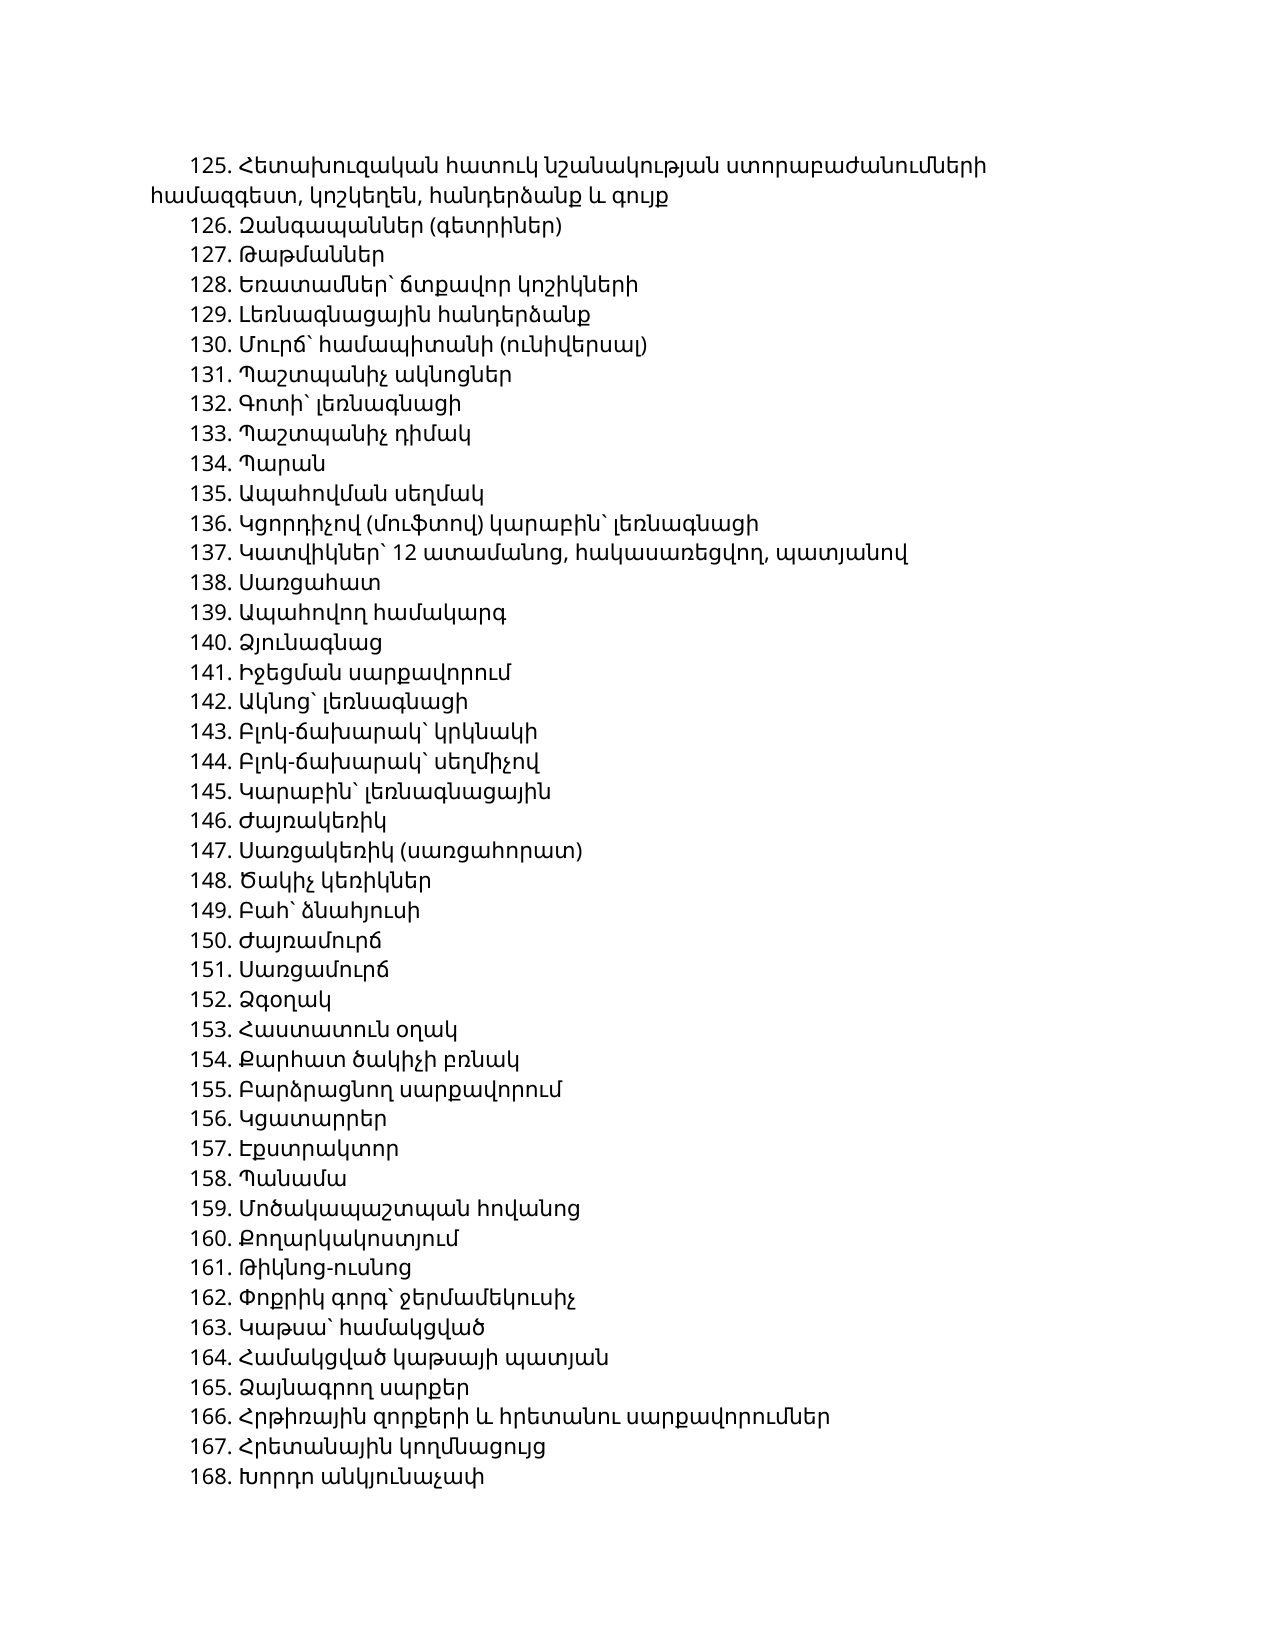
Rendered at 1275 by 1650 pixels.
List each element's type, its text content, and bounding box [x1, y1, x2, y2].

text 155. Բարձրացնող սարքավորում [150, 1073, 1125, 1103]
text 157. Էքստրակտոր [150, 1133, 1125, 1163]
text 135. Ապահովման սեղմակ [150, 478, 1125, 507]
text 136. Կցորդիչով (մուֆտով) կարաբին` լեռնագնացի [150, 507, 1125, 537]
text 132. Գոտի` լեռնագնացի [150, 388, 1125, 418]
text 128. Եռատամներ` ճտքավոր կոշիկների [150, 269, 1125, 299]
text 165. Ձայնագրող սարքեր [150, 1371, 1125, 1401]
text 153. Հաստատուն օղակ [150, 1014, 1125, 1044]
text 163. Կաթսա` համակցված [150, 1312, 1125, 1342]
text 145. Կարաբին` լեռնագնացային [150, 776, 1125, 805]
text 158. Պանամա [150, 1163, 1125, 1193]
text 138. Սառցահատ [150, 567, 1125, 597]
text 126. Զանգապաններ (գետրիներ) [150, 209, 1125, 239]
text 146. Ժայռակեռիկ [150, 805, 1125, 835]
text 152. Ձգօղակ [150, 984, 1125, 1014]
text 161. Թիկնոց-ուսնոց [150, 1252, 1125, 1282]
text 150. Ժայռամուրճ [150, 924, 1125, 954]
text 162. Փոքրիկ գորգ` ջերմամեկուսիչ [150, 1282, 1125, 1312]
text 166. Հրթիռային զորքերի և հրետանու սարքավորումներ [150, 1401, 1125, 1431]
text 130. Մուրճ` համապիտանի (ունիվերսալ) [150, 329, 1125, 358]
text 143. Բլոկ-ճախարակ` կրկնակի [150, 716, 1125, 746]
text 156. Կցատարրեր [150, 1103, 1125, 1133]
text 141. Իջեցման սարքավորում [150, 656, 1125, 686]
text 133. Պաշտպանիչ դիմակ [150, 418, 1125, 448]
text 154. Քարհատ ծակիչի բռնակ [150, 1044, 1125, 1073]
text 140. Ձյունագնաց [150, 627, 1125, 656]
text 151. Սառցամուրճ [150, 954, 1125, 984]
text 149. Բահ` ձնահյուսի [150, 895, 1125, 924]
text 134. Պարան [150, 448, 1125, 478]
text 164. Համակցված կաթսայի պատյան [150, 1342, 1125, 1371]
text 147. Սառցակեռիկ (սառցահորատ) [150, 835, 1125, 865]
text 142. Ակնոց` լեռնագնացի [150, 686, 1125, 716]
text 139. Ապահովող համակարգ [150, 597, 1125, 627]
text 131. Պաշտպանիչ ակնոցներ [150, 358, 1125, 388]
text 159. Մոծակապաշտպան հովանոց [150, 1193, 1125, 1222]
text 168. Խորդո անկյունաչափ [150, 1461, 1125, 1491]
text 127. Թաթմաններ [150, 239, 1125, 269]
text 160. Քողարկակոստյում [150, 1222, 1125, 1252]
text 144. Բլոկ-ճախարակ` սեղմիչով [150, 746, 1125, 776]
text 167. Հրետանային կողմնացույց [150, 1431, 1125, 1461]
text 125. Հետախուզական հատուկ նշանակության ստորաբաժանումների համազգեստ, կոշկեղեն, հանդերձանք և գույք [150, 150, 1125, 209]
text 129. Լեռնագնացային հանդերձանք [150, 299, 1125, 329]
text 148. Ծակիչ կեռիկներ [150, 865, 1125, 895]
text 137. Կատվիկներ` 12 ատամանոց, հակասառեցվող, պատյանով [150, 537, 1125, 567]
